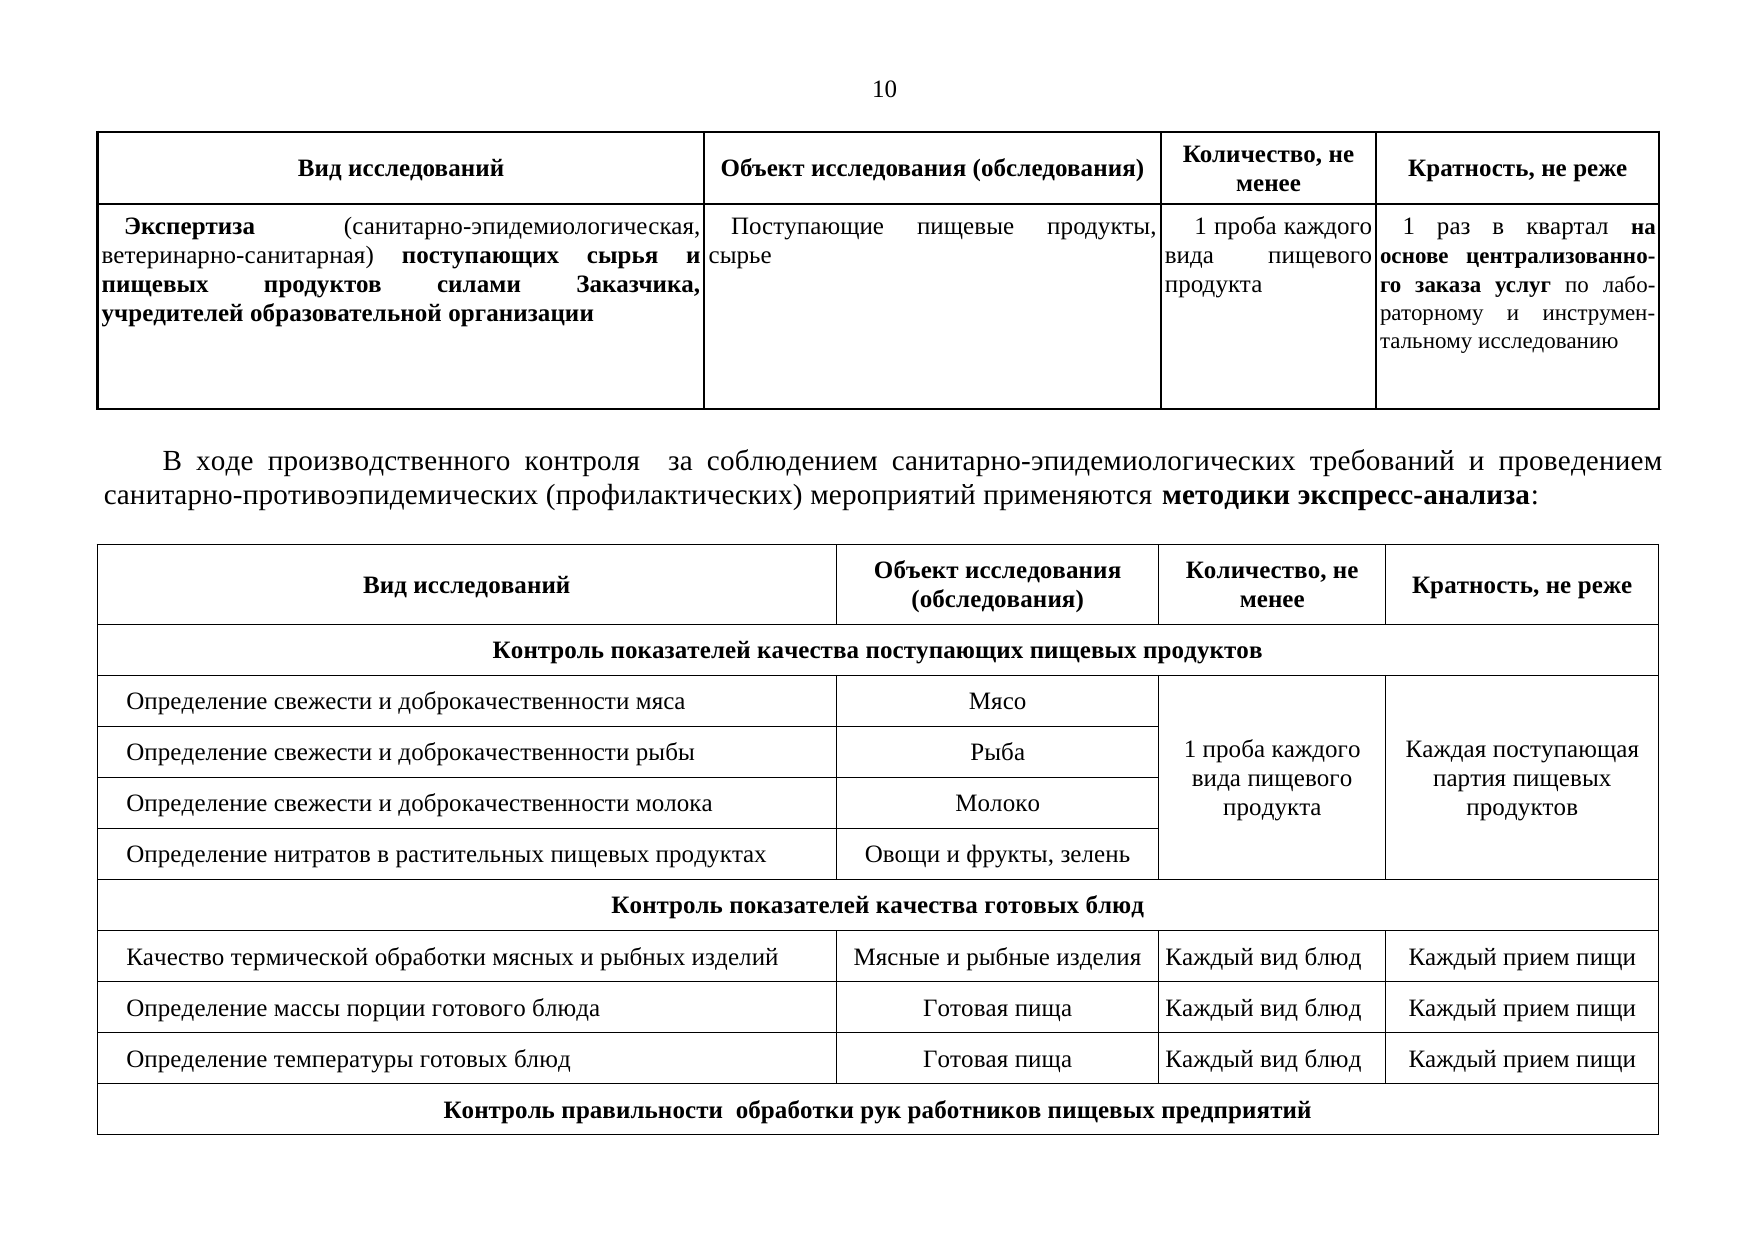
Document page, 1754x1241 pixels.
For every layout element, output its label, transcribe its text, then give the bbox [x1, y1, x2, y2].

table_cell Контроль показателей качества поступающих пищевых продуктов [98, 625, 1658, 675]
table_cell Определение свежести и доброкачественности рыбы [98, 727, 836, 777]
table_cell Каждый прием пищи [1386, 1033, 1658, 1083]
table_cell Контроль показателей качества готовых блюд [98, 880, 1658, 930]
table_cell Экспертиза (санитарно-эпидемиологическая, ветеринарно-санитарная) поступающих сырья и пищевых продуктов силами Заказчика, учредителей образовательной организации [99, 205, 703, 408]
table_cell 1 проба каждого вида пищевого продукта [1162, 205, 1375, 408]
table_cell Мясо [837, 676, 1158, 726]
table_cell Каждый прием пищи [1386, 982, 1658, 1032]
table_cell Определение нитратов в растительных пищевых продуктах [98, 829, 836, 879]
table_cell Мясные и рыбные изделия [837, 931, 1158, 981]
table_header Количество, не менее [1159, 545, 1385, 624]
table_cell Определение температуры готовых блюд [98, 1033, 836, 1083]
table_header Вид исследований [98, 545, 836, 624]
table_cell Каждый вид блюд [1159, 1033, 1385, 1083]
table_cell Определение свежести и доброкачественности мяса [98, 676, 836, 726]
table_cell Каждая поступающая партия пищевых продуктов [1386, 676, 1658, 879]
table_header Кратность, не реже [1386, 545, 1658, 624]
table_cell Готовая пища [837, 982, 1158, 1032]
text В ходе производственного контроля за соблюдением санитарно-эпидемиологических требований и проведением санитарно-противоэпидемических (профилактических) мероприятий применяются методики экспресс-анализа: [103, 443, 1665, 510]
table_cell Овощи и фрукты, зелень [837, 829, 1158, 879]
table_cell Каждый прием пищи [1386, 931, 1658, 981]
table_header Объект исследования (обследования) [837, 545, 1158, 624]
table_cell Каждый вид блюд [1159, 931, 1385, 981]
table_cell 1 раз в квартал на основе централизованно-го заказа услуг по лабо-раторному и инструмен-тальному исследованию [1377, 205, 1658, 408]
table_cell Определение массы порции готового блюда [98, 982, 836, 1032]
table_cell Поступающие пищевые продукты, сырье [705, 205, 1160, 408]
table_header Количество, не менее [1162, 133, 1375, 203]
table_cell Молоко [837, 778, 1158, 828]
table_header Объект исследования (обследования) [705, 133, 1160, 203]
table_cell Каждый вид блюд [1159, 982, 1385, 1032]
table_cell Рыба [837, 727, 1158, 777]
table_cell Определение свежести и доброкачественности молока [98, 778, 836, 828]
table_cell Контроль правильности обработки рук работников пищевых предприятий [98, 1084, 1658, 1134]
table_header Вид исследований [99, 133, 703, 203]
table_cell 1 проба каждого вида пищевого продукта [1159, 676, 1385, 879]
table_cell Готовая пища [837, 1033, 1158, 1083]
table_cell Качество термической обработки мясных и рыбных изделий [98, 931, 836, 981]
table_header Кратность, не реже [1377, 133, 1658, 203]
